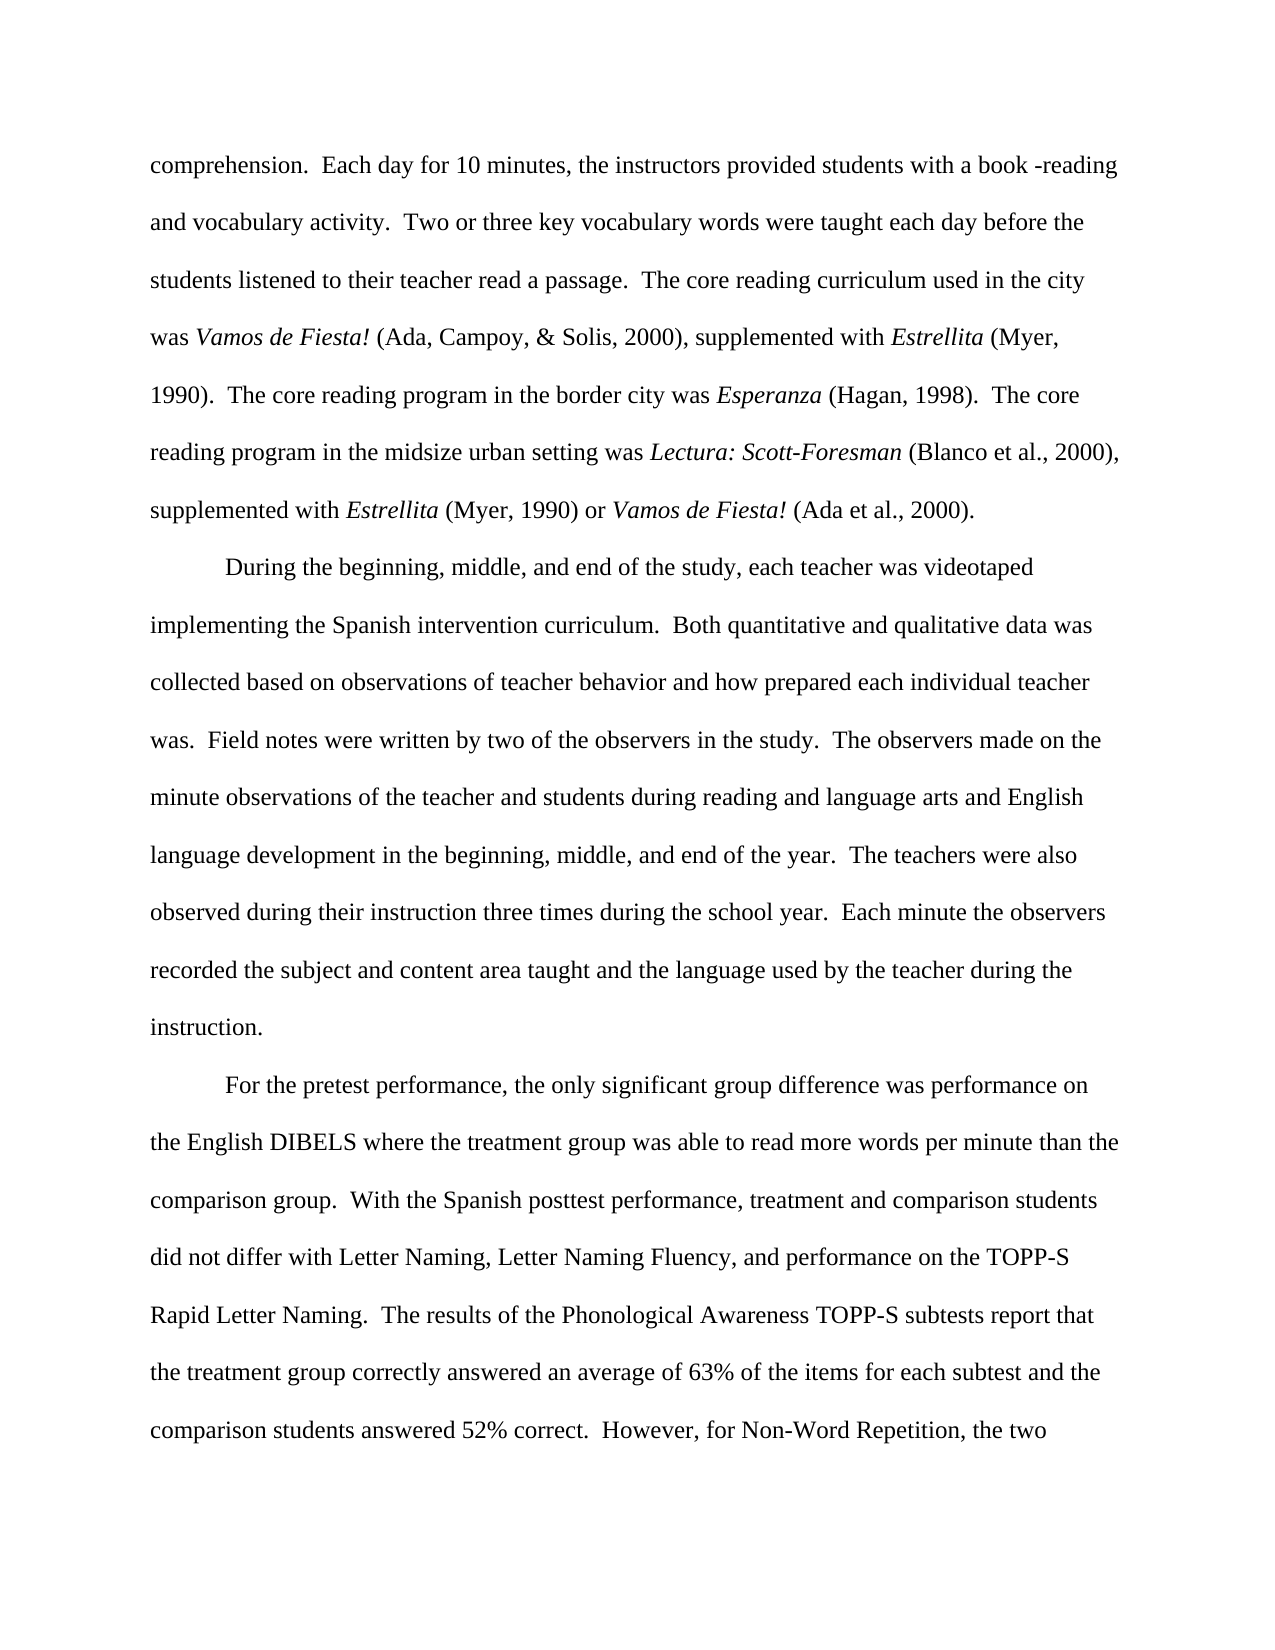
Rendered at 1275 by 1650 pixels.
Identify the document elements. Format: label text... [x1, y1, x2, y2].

text During the beginning, middle, and end of the study, each teacher was videotaped implementing the Spanish intervention curriculum. Both quantitative and qualitative data was collected based on observations of teacher behavior and how prepared each individual teacher was. Field notes were written by two of the observers in the study. The observers made on the minute observations of the teacher and students during reading and language arts and English language development in the beginning, middle, and end of the year. The teachers were also observed during their instruction three times during the school year. Each minute the observers recorded the subject and content area taught and the language used by the teacher during the instruction. [150, 552, 1125, 1041]
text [150, 1070, 1125, 1444]
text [150, 150, 1125, 524]
